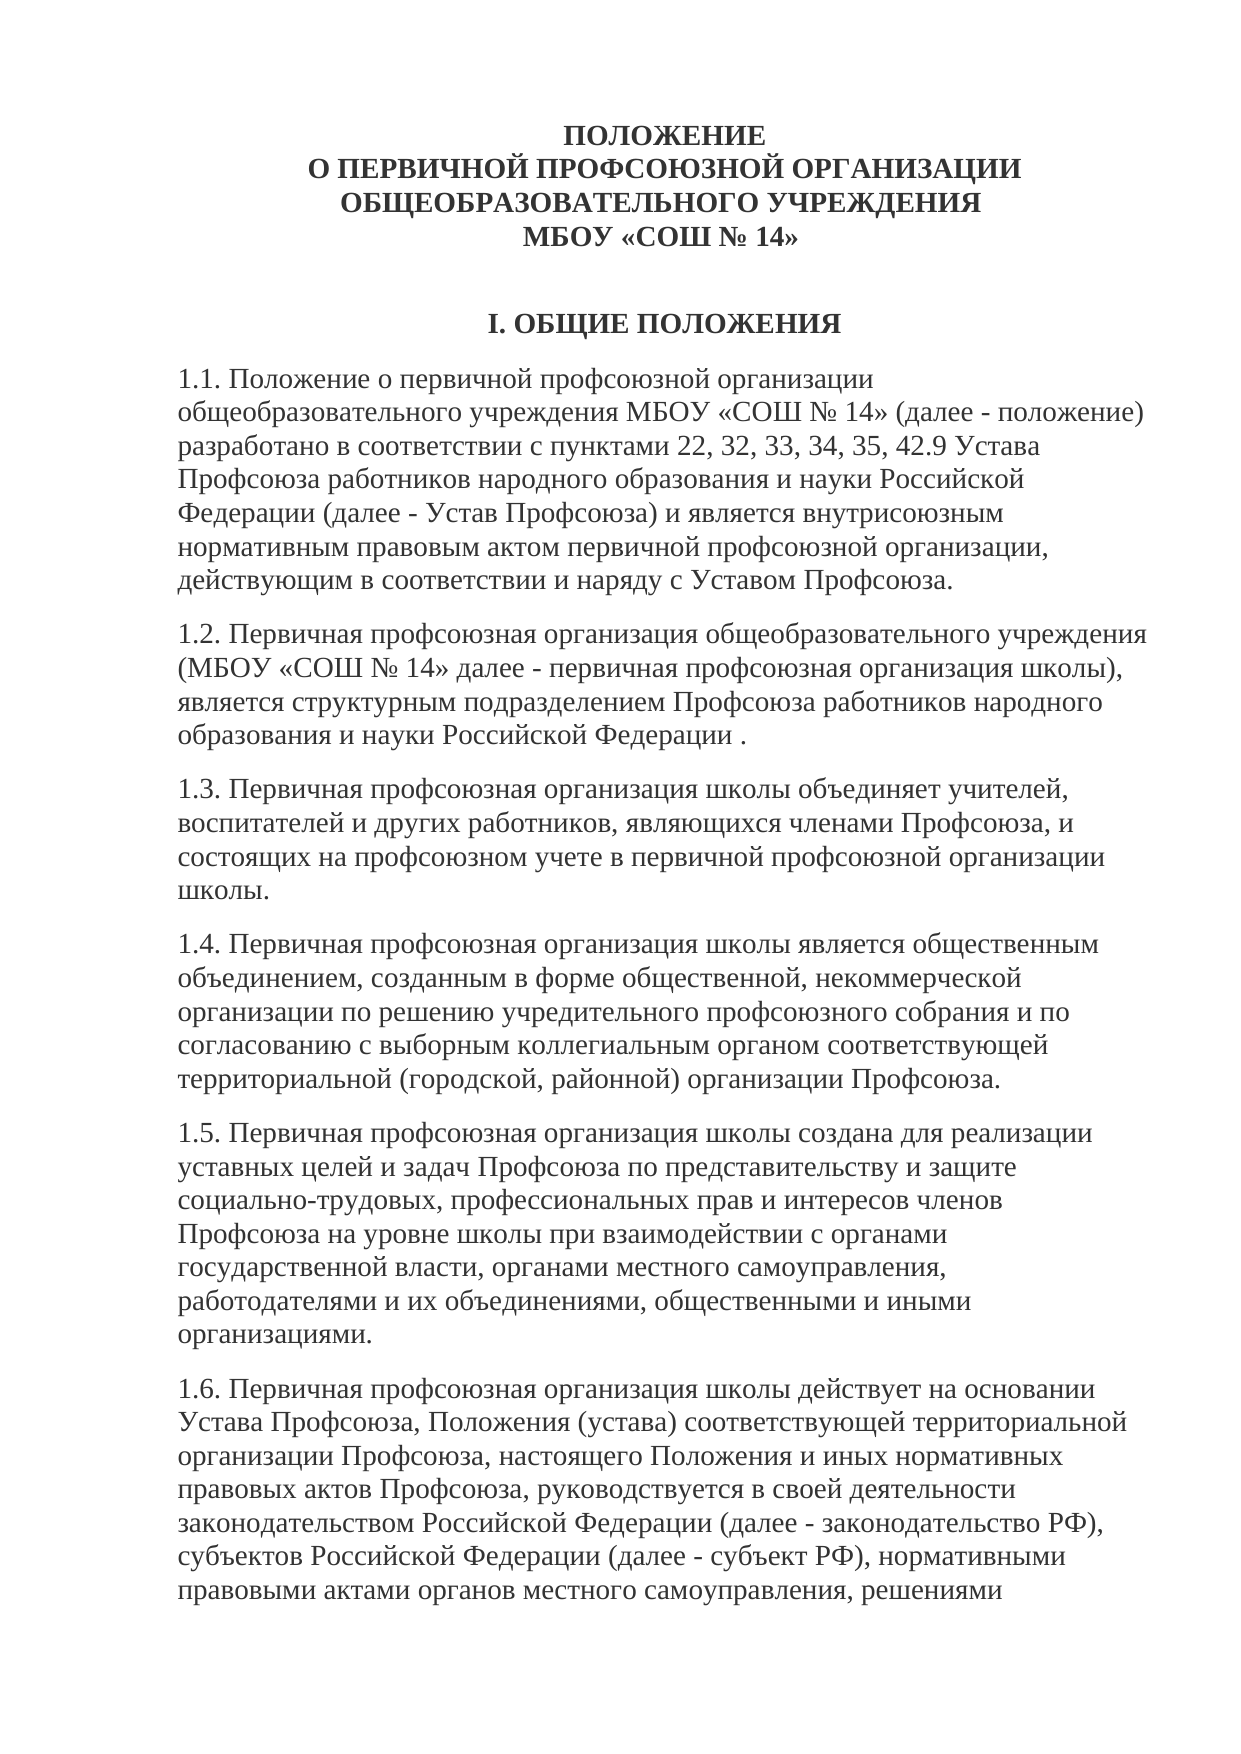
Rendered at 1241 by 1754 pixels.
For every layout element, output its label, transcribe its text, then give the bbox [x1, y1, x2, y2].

text 1.4. Первичная профсоюзная организация школы является общественным объединением, созданным в форме общественной, некоммерческой организации по решению учредительного профсоюзного собрания и по согласованию с выборным коллегиальным органом соответствующей территориальной (городской, районной) организации Профсоюза. [177, 927, 1152, 1094]
text 1.1. Положение о первичной профсоюзной организации общеобразовательного учреждения МБОУ «СОШ № 14» (далее - положение) разработано в соответствии с пунктами 22, 32, 33, 34, 35, 42.9 Устава Профсоюза работников народного образования и науки Российской Федерации (далее - Устав Профсоюза) и является внутрисоюзным нормативным правовым актом первичной профсоюзной организации, действующим в соответствии и наряду с Уставом Профсоюза. [177, 361, 1152, 596]
text 1.3. Первичная профсоюзная организация школы объединяет учителей, воспитателей и других работников, являющихся членами Профсоюза, и состоящих на профсоюзном учете в первичной профсоюзной организации школы. [177, 772, 1152, 906]
text I. ОБЩИЕ ПОЛОЖЕНИЯ [177, 307, 1152, 340]
text ПОЛОЖЕНИЕ О ПЕРВИЧНОЙ ПРОФСОЮЗНОЙ ОРГАНИЗАЦИИ ОБЩЕОБРАЗОВАТЕЛЬНОГО УЧРЕЖДЕНИЯ МБОУ «СОШ № 14» [177, 118, 1152, 286]
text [177, 1371, 1152, 1606]
text 1.2. Первичная профсоюзная организация общеобразовательного учреждения (МБОУ «СОШ № 14» далее - первичная профсоюзная организация школы), является структурным подразделением Профсоюза работников народного образования и науки Российской Федерации . [177, 617, 1152, 751]
text 1.5. Первичная профсоюзная организация школы создана для реализации уставных целей и задач Профсоюза по представительству и защите социально-трудовых, профессиональных прав и интересов членов Профсоюза на уровне школы при взаимодействии с органами государственной власти, органами местного самоуправления, работодателями и их объединениями, общественными и иными организациями. [177, 1115, 1152, 1350]
